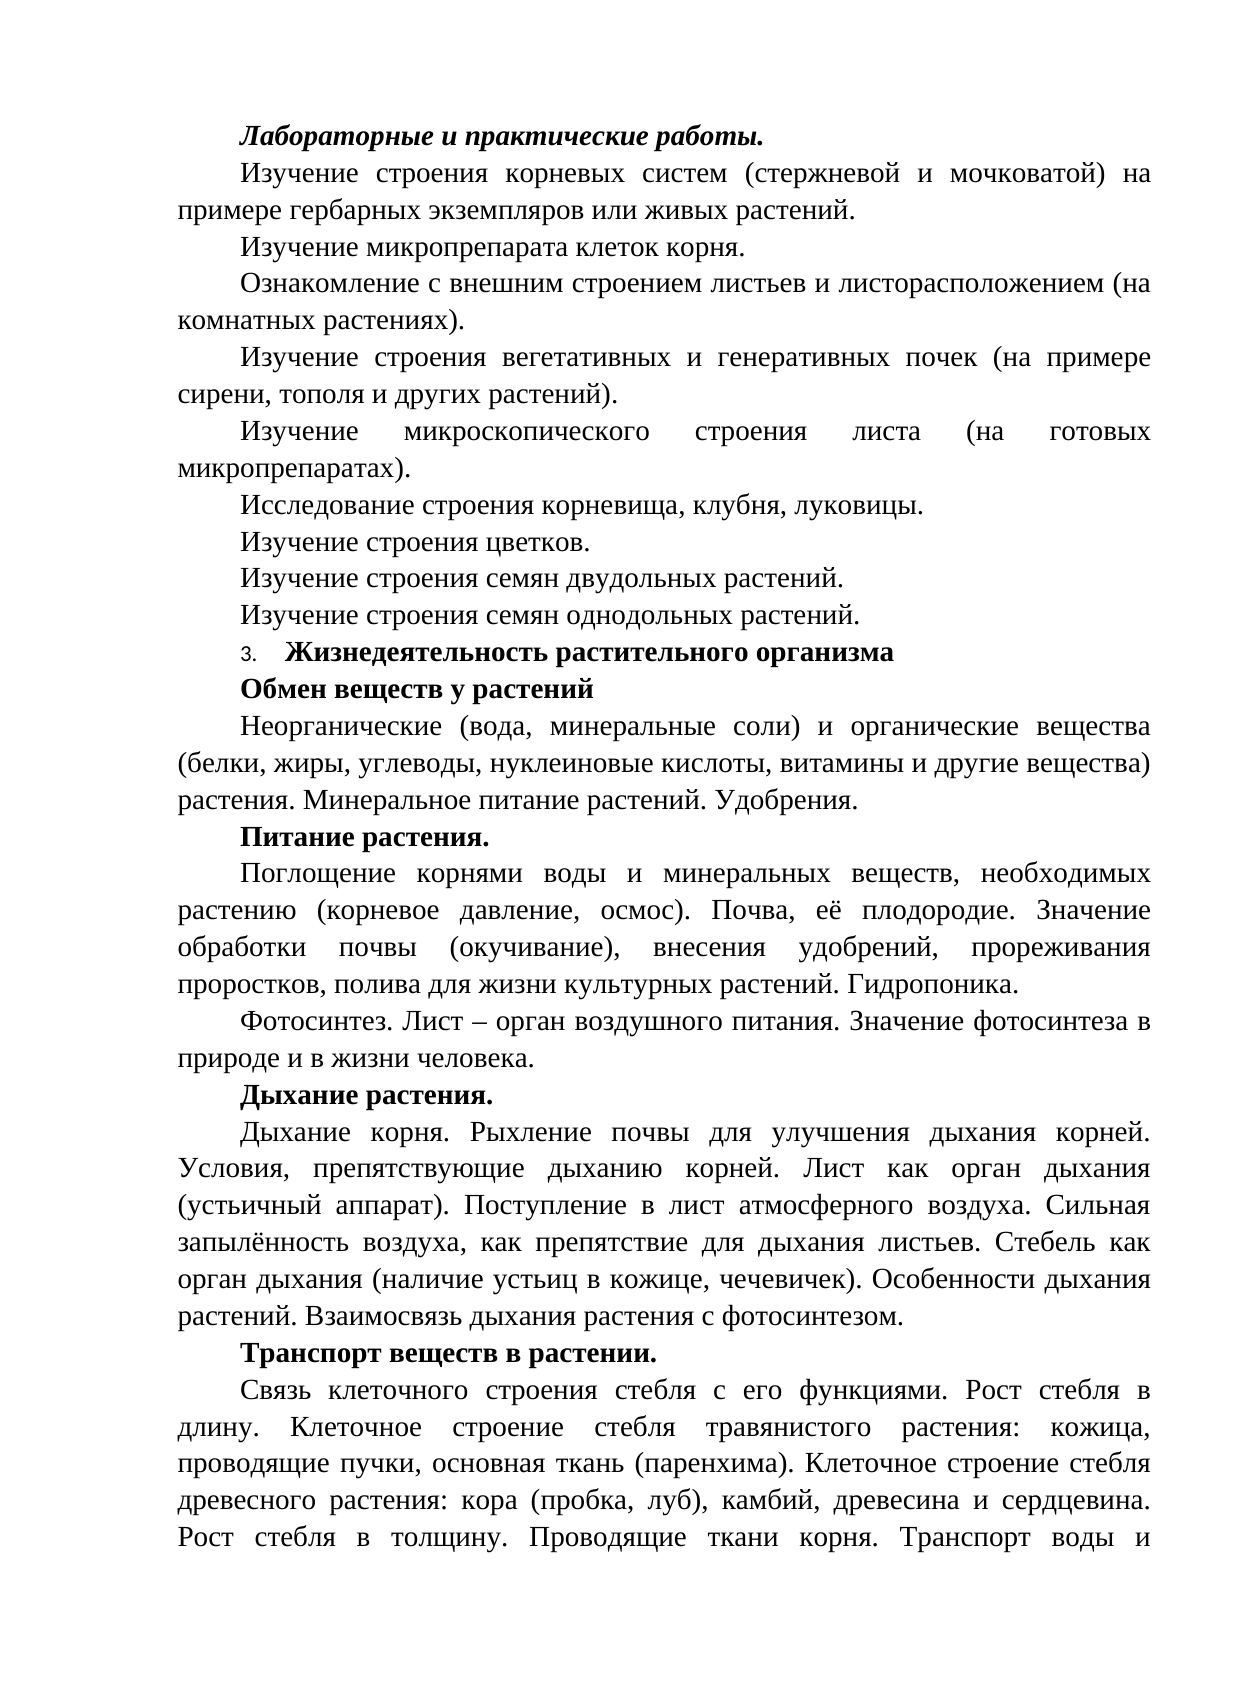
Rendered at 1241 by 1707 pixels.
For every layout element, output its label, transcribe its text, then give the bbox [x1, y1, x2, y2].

text Изучение микропрепарата клеток корня. [177, 229, 1152, 262]
text Дыхание растения. [177, 1077, 1152, 1110]
text Фотосинтез. Лист – орган воздушного питания. Значение фотосинтеза в природе и в жизни человека. [177, 1003, 1152, 1073]
text Транспорт веществ в растении. [177, 1335, 1152, 1368]
text Обмен веществ у растений [177, 671, 1152, 705]
text Поглощение корнями воды и минеральных веществ, необходимых растению (корневое давление, осмос). Почва, её плодородие. Значение обработки почвы (окучивание), внесения удобрений, прореживания проростков, полива для жизни культурных растений. Гидропоника. [177, 856, 1152, 1000]
text Ознакомление с внешним строением листьев и листорасположением (на комнатных растениях). [177, 266, 1152, 336]
text Изучение строения вегетативных и генеративных почек (на примере сирени, тополя и других растений). [177, 339, 1152, 410]
text Изучение микроскопического строения листа (на готовых микропрепаратах). [177, 413, 1152, 483]
text Исследование строения корневища, клубня, луковицы. [177, 487, 1152, 520]
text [177, 1372, 1152, 1553]
text Изучение строения семян двудольных растений. [177, 561, 1152, 594]
text Неорганические (вода, минеральные соли) и органические вещества (белки, жиры, углеводы, нуклеиновые кислоты, витамины и другие вещества) растения. Минеральное питание растений. Удобрения. [177, 708, 1152, 815]
list Жизнедеятельность растительного организма [240, 634, 1152, 668]
text Лабораторные и практические работы. [177, 118, 1152, 152]
text Дыхание корня. Рыхление почвы для улучшения дыхания корней. Условия, препятствующие дыханию корней. Лист как орган дыхания (устьичный аппарат). Поступление в лист атмосферного воздуха. Сильная запылённость воздуха, как препятствие для дыхания листьев. Стебель как орган дыхания (наличие устьиц в кожице, чечевичек). Особенности дыхания растений. Взаимосвязь дыхания растения с фотосинтезом. [177, 1114, 1152, 1332]
text Изучение строения семян однодольных растений. [177, 597, 1152, 631]
text Изучение строения цветков. [177, 524, 1152, 557]
text Питание растения. [177, 819, 1152, 852]
text Изучение строения корневых систем (стержневой и мочковатой) на примере гербарных экземпляров или живых растений. [177, 155, 1152, 225]
